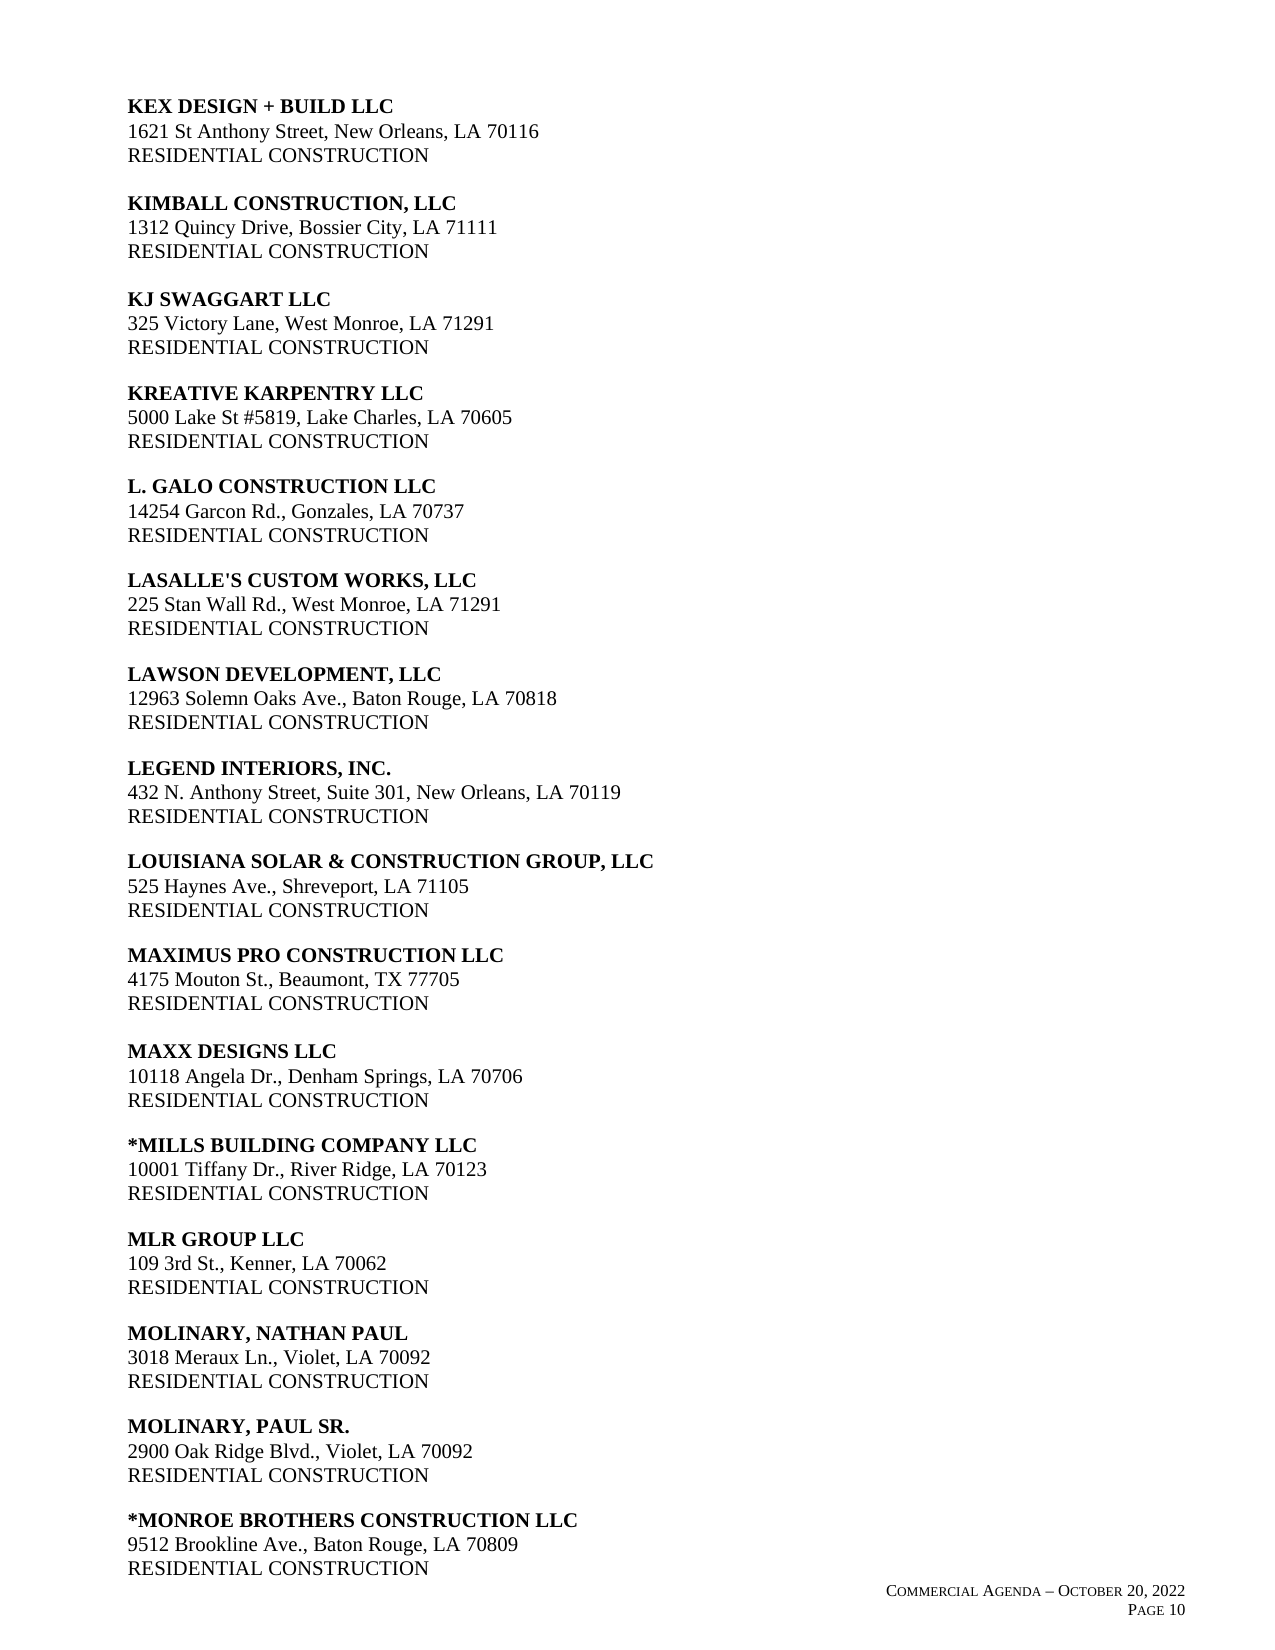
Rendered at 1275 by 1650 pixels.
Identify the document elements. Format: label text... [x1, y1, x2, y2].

text MAXX DESIGNS LLC [127, 1039, 1185, 1063]
text LASALLE'S CUSTOM WORKS, LLC [127, 568, 1185, 592]
text RESIDENTIAL CONSTRUCTION [127, 429, 1185, 453]
text 1621 St Anthony Street, New Orleans, LA 70116 [127, 118, 1185, 143]
text RESIDENTIAL CONSTRUCTION [127, 335, 1185, 359]
text 5000 Lake St #5819, Lake Charles, LA 70605 [127, 405, 1185, 429]
text RESIDENTIAL CONSTRUCTION [127, 523, 1185, 547]
text MOLINARY, NATHAN PAUL [127, 1321, 1185, 1345]
text L. GALO CONSTRUCTION LLC [127, 474, 1185, 498]
text 109 3rd St., Kenner, LA 70062 [127, 1251, 1185, 1275]
text RESIDENTIAL CONSTRUCTION [127, 616, 1185, 640]
text 225 Stan Wall Rd., West Monroe, LA 71291 [127, 592, 1185, 616]
text MOLINARY, PAUL SR. [127, 1414, 1185, 1438]
text 2900 Oak Ridge Blvd., Violet, LA 70092 [127, 1438, 1185, 1463]
text KEX DESIGN + BUILD LLC [127, 94, 1185, 118]
text RESIDENTIAL CONSTRUCTION [127, 239, 1185, 263]
text RESIDENTIAL CONSTRUCTION [127, 710, 1185, 734]
text 4175 Mouton St., Beaumont, TX 77705 [127, 967, 1185, 991]
text RESIDENTIAL CONSTRUCTION [127, 804, 1185, 828]
text RESIDENTIAL CONSTRUCTION [127, 1181, 1185, 1205]
text MAXIMUS PRO CONSTRUCTION LLC [127, 943, 1185, 967]
text *MONROE BROTHERS CONSTRUCTION LLC [127, 1508, 1185, 1532]
text LAWSON DEVELOPMENT, LLC [127, 662, 1185, 686]
text KREATIVE KARPENTRY LLC [127, 381, 1185, 405]
text RESIDENTIAL CONSTRUCTION [127, 1556, 1185, 1580]
text RESIDENTIAL CONSTRUCTION [127, 1463, 1185, 1487]
text LEGEND INTERIORS, INC. [127, 756, 1185, 780]
text 525 Haynes Ave., Shreveport, LA 71105 [127, 873, 1185, 898]
text 3018 Meraux Ln., Violet, LA 70092 [127, 1345, 1185, 1369]
text MLR GROUP LLC [127, 1227, 1185, 1251]
text 325 Victory Lane, West Monroe, LA 71291 [127, 311, 1185, 335]
text 10118 Angela Dr., Denham Springs, LA 70706 [127, 1063, 1185, 1088]
text 1312 Quincy Drive, Bossier City, LA 71111 [127, 215, 1185, 239]
text KIMBALL CONSTRUCTION, LLC [127, 191, 1185, 215]
text RESIDENTIAL CONSTRUCTION [127, 898, 1185, 922]
text *MILLS BUILDING COMPANY LLC [127, 1133, 1185, 1157]
text LOUISIANA SOLAR & CONSTRUCTION GROUP, LLC [127, 849, 1185, 873]
text RESIDENTIAL CONSTRUCTION [127, 1369, 1185, 1393]
text 12963 Solemn Oaks Ave., Baton Rouge, LA 70818 [127, 686, 1185, 710]
text 14254 Garcon Rd., Gonzales, LA 70737 [127, 498, 1185, 523]
text RESIDENTIAL CONSTRUCTION [127, 991, 1185, 1015]
text KJ SWAGGART LLC [127, 287, 1185, 311]
text 9512 Brookline Ave., Baton Rouge, LA 70809 [127, 1532, 1185, 1556]
text RESIDENTIAL CONSTRUCTION [127, 1275, 1185, 1299]
text RESIDENTIAL CONSTRUCTION [127, 1088, 1185, 1112]
text 432 N. Anthony Street, Suite 301, New Orleans, LA 70119 [127, 780, 1185, 804]
text 10001 Tiffany Dr., River Ridge, LA 70123 [127, 1157, 1185, 1181]
text RESIDENTIAL CONSTRUCTION [127, 143, 1185, 167]
